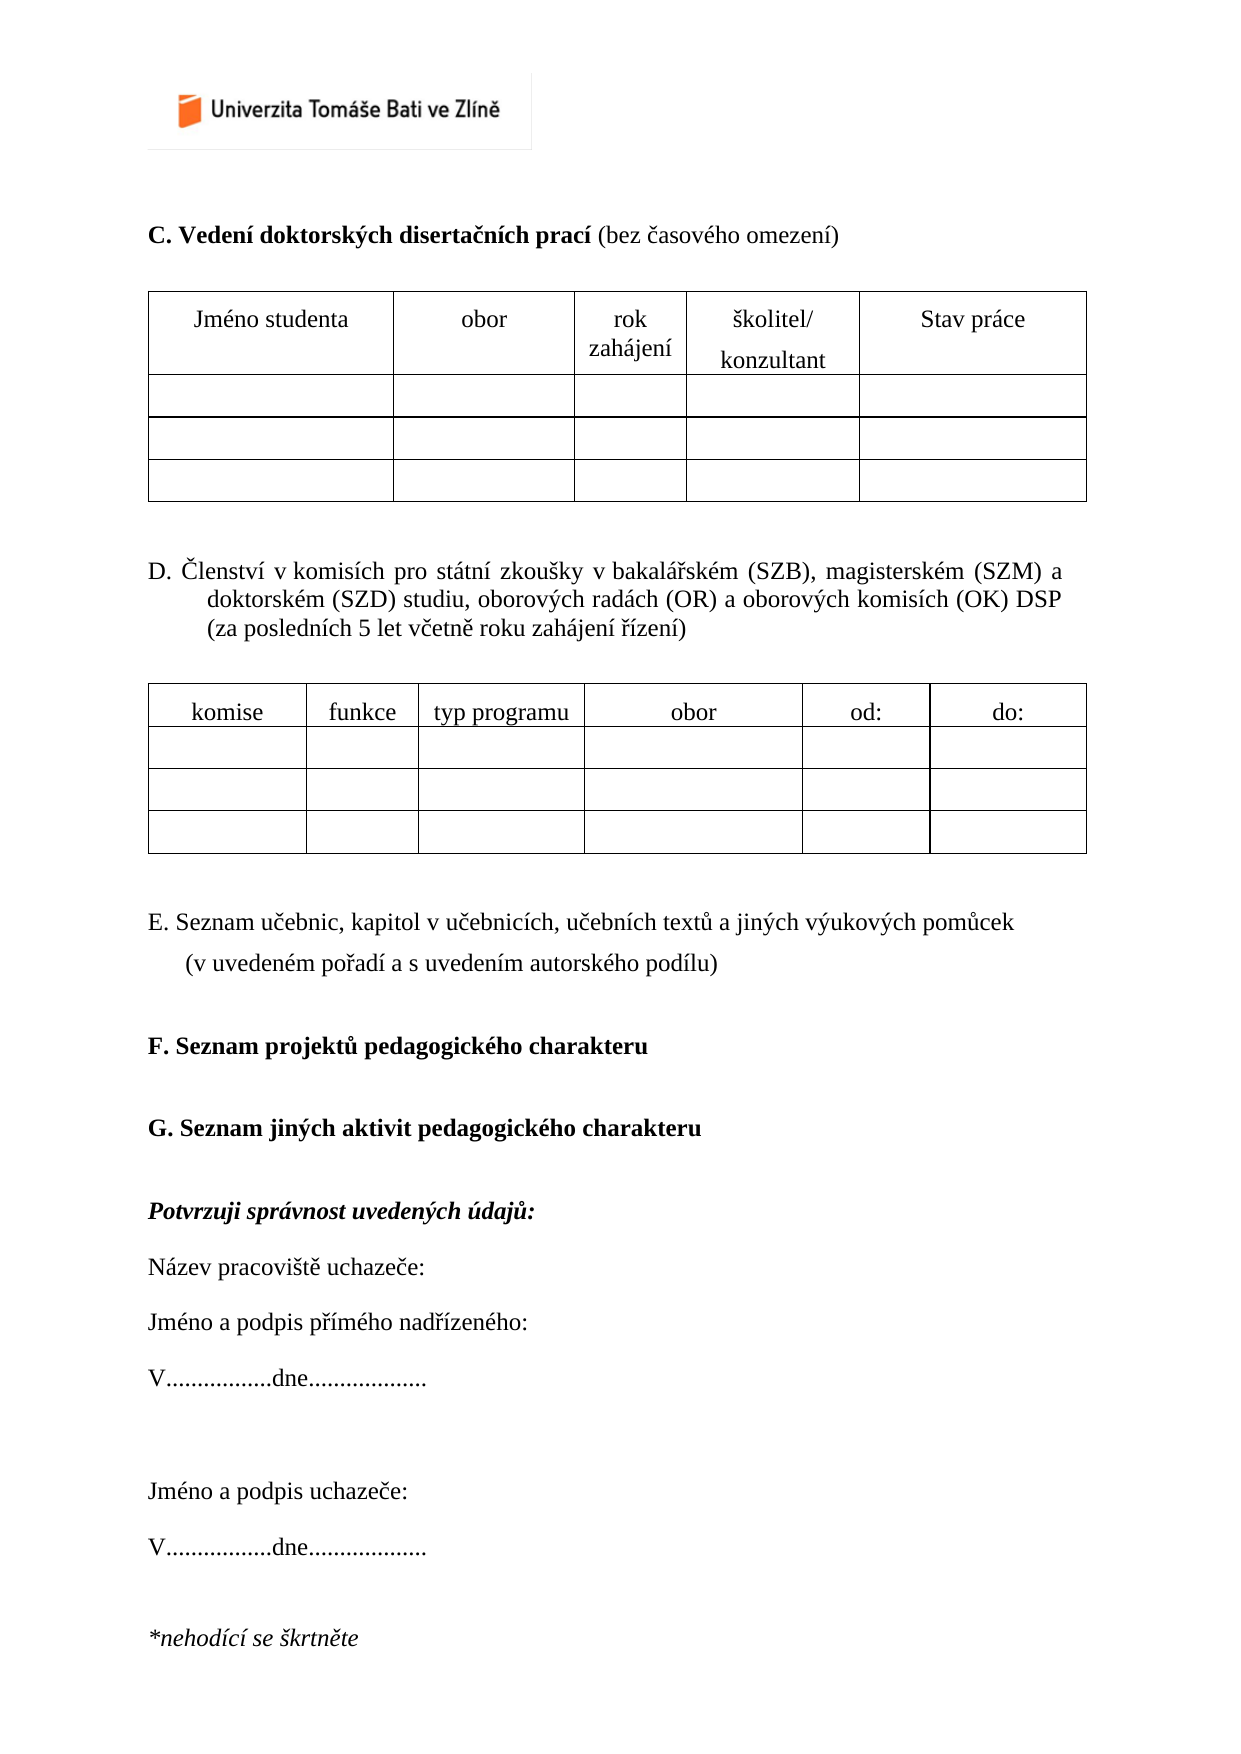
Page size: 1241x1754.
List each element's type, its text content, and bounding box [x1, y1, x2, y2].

table_header od: [803, 684, 929, 726]
text G. Seznam jiných aktivit pedagogického charakteru [148, 1113, 1063, 1142]
table_header typ programu [419, 684, 584, 726]
table_cell [687, 460, 859, 501]
table_cell [394, 418, 574, 459]
table_cell [585, 727, 802, 768]
table_cell [803, 811, 929, 852]
picture [147, 73, 533, 151]
table_cell [149, 727, 306, 768]
table_cell [860, 460, 1086, 501]
table_cell [419, 727, 584, 768]
table_cell [687, 418, 859, 459]
text Název pracoviště uchazeče: [148, 1252, 1063, 1280]
text Potvrzuji správnost uvedených údajů: [148, 1196, 1063, 1225]
table_cell [803, 769, 929, 810]
table_header rok zahájení [575, 292, 686, 374]
text E. Seznam učebnic, kapitol v učebnicích, učebních textů a jiných výukových pomůcek [148, 907, 1063, 936]
table_cell [931, 811, 1086, 852]
text V.................dne................... [148, 1532, 1063, 1560]
table_header obor [585, 684, 802, 726]
table_cell [860, 418, 1086, 459]
table_cell [307, 811, 418, 852]
table_cell [307, 769, 418, 810]
table_header obor [394, 292, 574, 374]
table_cell [149, 418, 393, 459]
text C. Vedení doktorských disertačních prací (bez časového omezení) [148, 221, 1063, 249]
table_cell [575, 418, 686, 459]
table_cell [149, 460, 393, 501]
table_header do: [931, 684, 1086, 726]
table_cell [307, 727, 418, 768]
text Jméno a podpis přímého nadřízeného: [148, 1307, 1063, 1336]
table_cell [803, 727, 929, 768]
text F. Seznam projektů pedagogického charakteru [148, 1031, 1063, 1060]
table_cell [585, 811, 802, 852]
table_cell [394, 375, 574, 416]
table_cell [149, 375, 393, 416]
table_cell [419, 769, 584, 810]
table_header školitel/ konzultant [687, 292, 859, 374]
text D. Členství v komisích pro státní zkoušky v bakalářském (SZB), magisterském (SZM) a doktorském (SZD) studiu, oborových radách (OR) a oborových komisích (OK) DSP (za posledních 5 let včetně roku zahájení řízení) [148, 556, 1063, 642]
table_cell [931, 727, 1086, 768]
table_header Jméno studenta [149, 292, 393, 374]
table_header Stav práce [860, 292, 1086, 374]
table_cell [149, 769, 306, 810]
table_cell [575, 375, 686, 416]
table_cell [419, 811, 584, 852]
table_header funkce [307, 684, 418, 726]
text Jméno a podpis uchazeče: [148, 1476, 1063, 1505]
table_cell [394, 460, 574, 501]
table_header komise [149, 684, 306, 726]
table_cell [860, 375, 1086, 416]
table_cell [931, 769, 1086, 810]
text (v uvedeném pořadí a s uvedením autorského podílu) [185, 948, 1063, 977]
table_cell [575, 460, 686, 501]
table_cell [687, 375, 859, 416]
table_cell [585, 769, 802, 810]
table_cell [149, 811, 306, 852]
text V.................dne................... [148, 1363, 1063, 1392]
